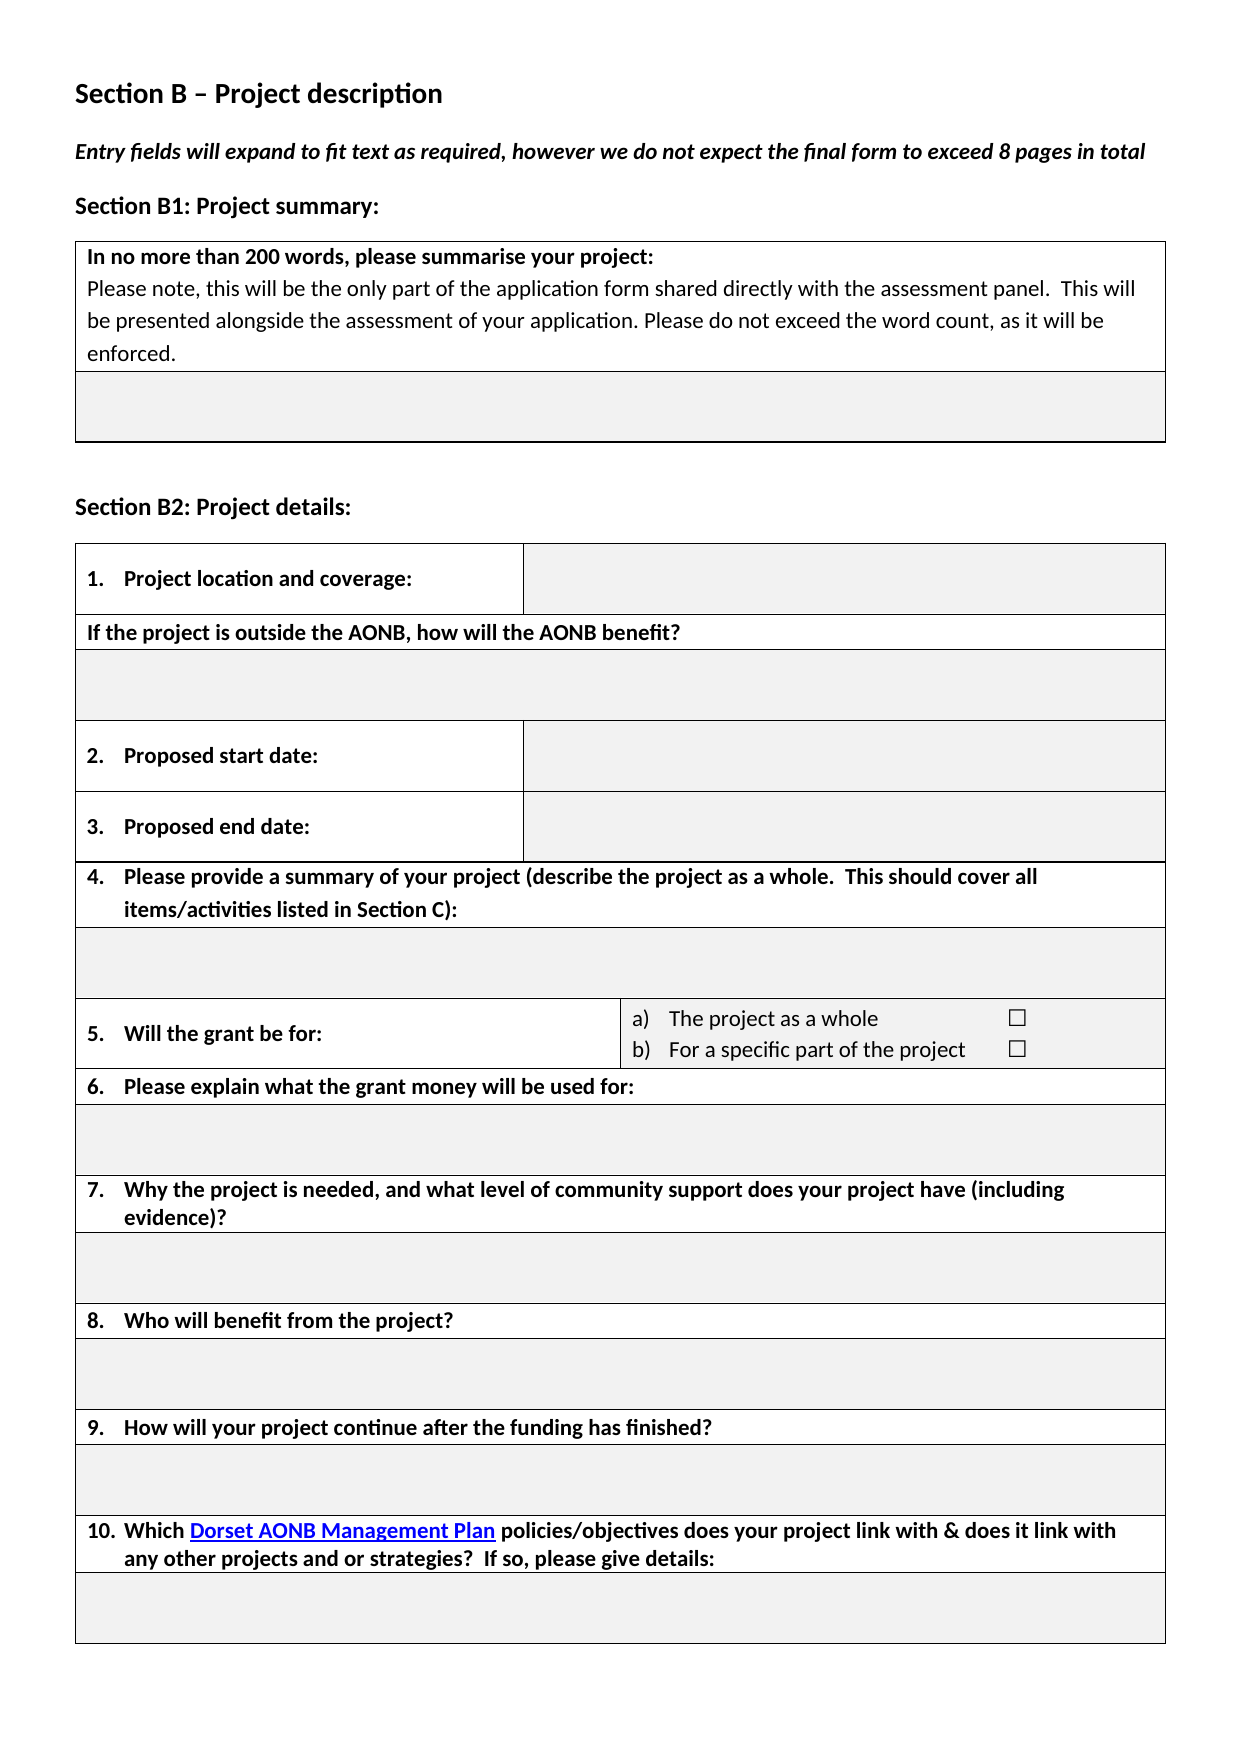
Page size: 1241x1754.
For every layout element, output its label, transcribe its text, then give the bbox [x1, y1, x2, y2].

table_cell [76, 928, 1165, 997]
table_cell [76, 1445, 1165, 1515]
table_cell [76, 372, 1165, 441]
table_cell Which Dorset AONB Management Plan policies/objectives does your project link with & does it link with any other projects and or strategies? If so, please give details: [76, 1516, 1165, 1572]
text Section B1: Project summary: [75, 190, 1165, 220]
table_cell Please provide a summary of your project (describe the project as a whole. This should cover all items/activities listed in Section C): [76, 863, 1165, 927]
text Section B – Project description [75, 75, 1165, 111]
table_header Project location and coverage: [76, 544, 523, 613]
table_cell [76, 1339, 1165, 1409]
table_cell If the project is outside the AONB, how will the AONB benefit? [76, 615, 1165, 649]
table_cell How will your project continue after the funding has finished? [76, 1410, 1165, 1444]
table_header [524, 544, 1165, 613]
table_cell [524, 721, 1165, 791]
table_cell The project as a whole For a specific part of the project [621, 999, 1165, 1068]
table_header In no more than 200 words, please summarise your project: Please note, this will be the only part of the application form shared directly with the assessment panel. This will be presented alongside the assessment of your application. Please do not exceed the word count, as it will be enforced. [76, 242, 1165, 371]
table_cell Proposed end date: [76, 792, 523, 861]
text Section B2: Project details: [75, 491, 1165, 522]
table_cell Who will benefit from the project? [76, 1304, 1165, 1338]
text Entry fields will expand to fit text as required, however we do not expect the final form to exceed 8 pages in total [75, 137, 1165, 165]
table_cell Will the grant be for: [76, 999, 620, 1068]
table_cell [76, 1233, 1165, 1302]
table_cell [76, 1573, 1165, 1643]
table_cell Proposed start date: [76, 721, 523, 791]
table_cell [524, 792, 1165, 861]
table_cell [76, 1105, 1165, 1174]
table_cell Why the project is needed, and what level of community support does your project have (including evidence)? [76, 1176, 1165, 1232]
table_cell [76, 650, 1165, 720]
table_cell Please explain what the grant money will be used for: [76, 1069, 1165, 1104]
